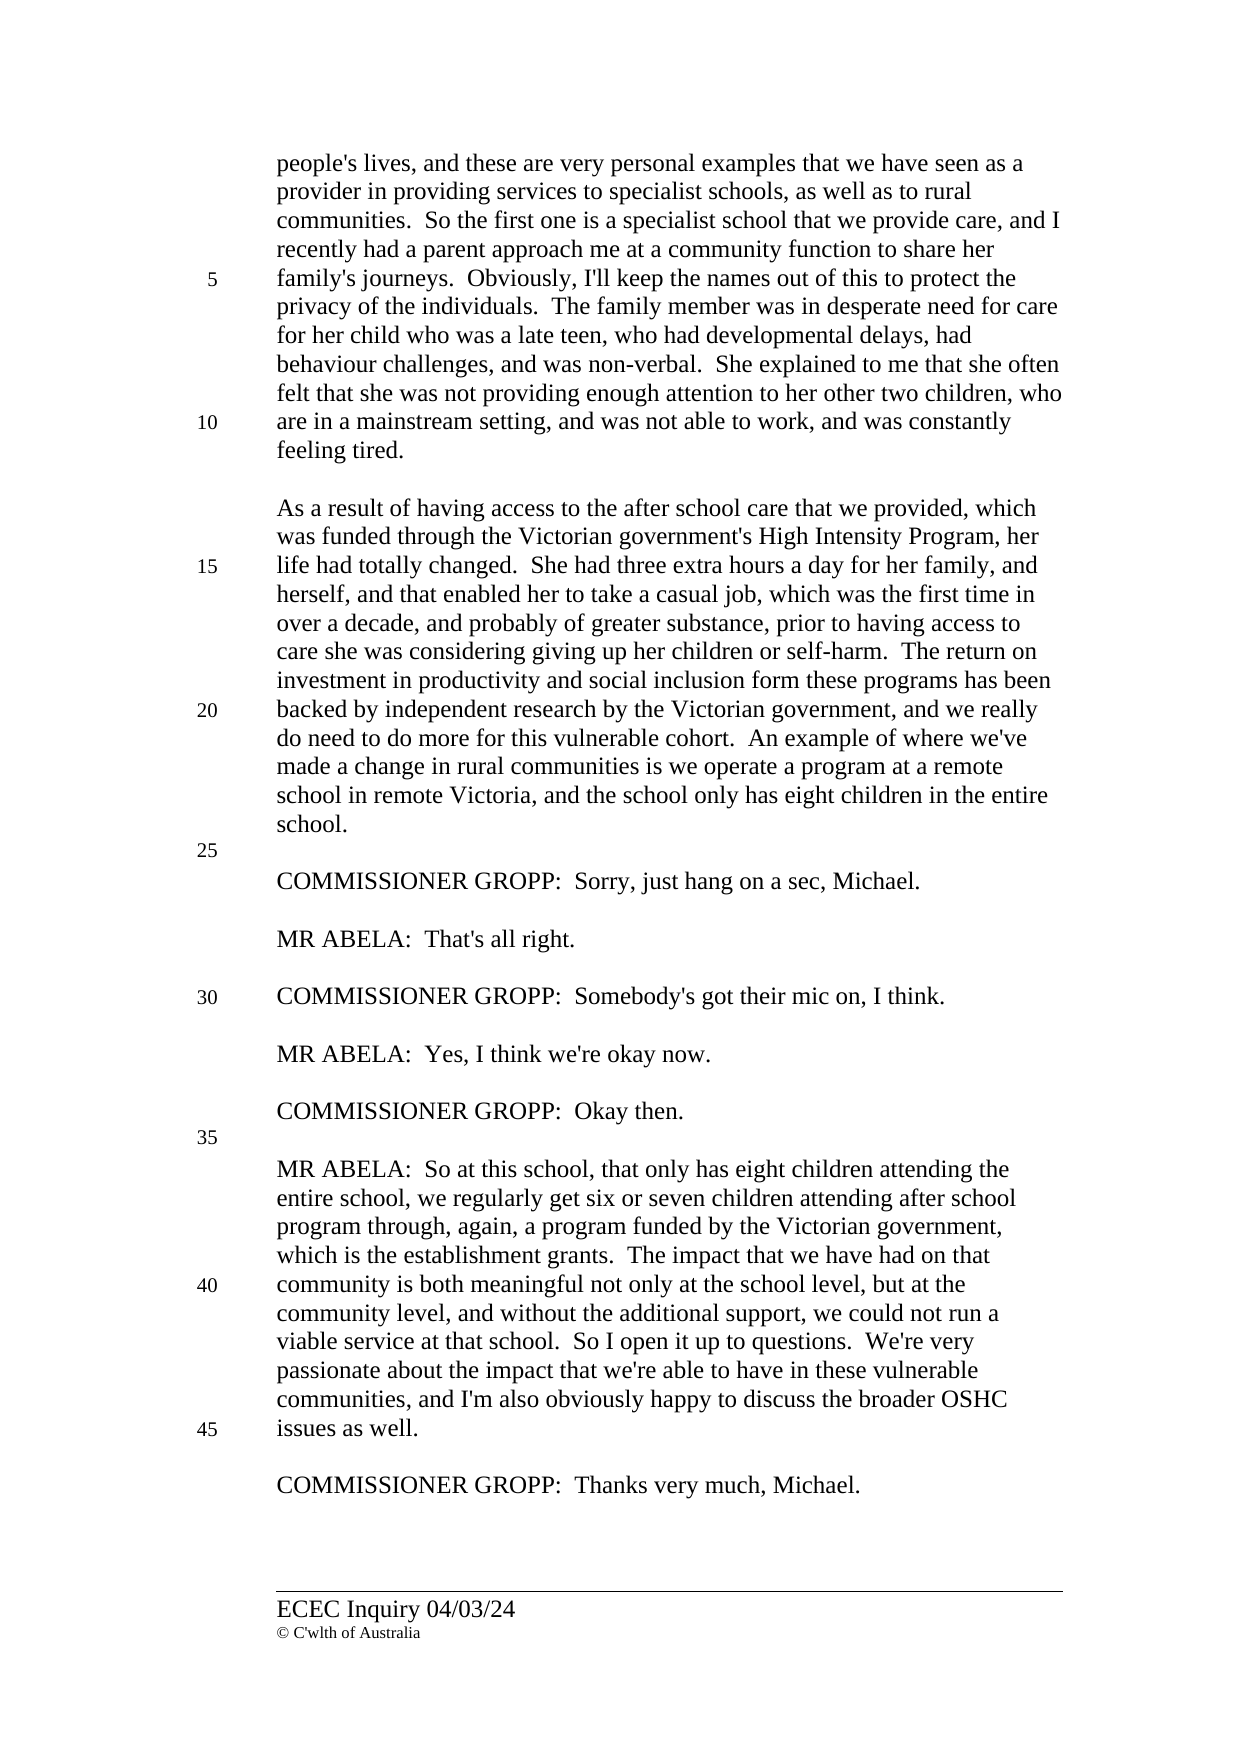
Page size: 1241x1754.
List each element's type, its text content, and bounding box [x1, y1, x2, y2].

text MR ABELA: That's all right. [276, 924, 1063, 953]
text MR ABELA: Yes, I think we're okay now. [276, 1039, 1063, 1068]
text As a result of having access to the after school care that we provided, which was funded through the Victorian government's High Intensity Program, her life had totally changed. She had three extra hours a day for her family, and herself, and that enabled her to take a casual job, which was the first time in over a decade, and probably of greater substance, prior to having access to care she was considering giving up her children or self-harm. The return on investment in productivity and social inclusion form these programs has been backed by independent research by the Victorian government, and we really do need to do more for this vulnerable cohort. An example of where we've made a change in rural communities is we operate a program at a remote school in remote Victoria, and the school only has eight children in the entire school. [276, 493, 1063, 838]
text COMMISSIONER GROPP: Sorry, just hang on a sec, Michael. [276, 866, 1063, 895]
text MR ABELA: So at this school, that only has eight children attending the entire school, we regularly get six or seven children attending after school program through, again, a program funded by the Victorian government, which is the establishment grants. The impact that we have had on that community is both meaningful not only at the school level, but at the community level, and without the additional support, we could not run a viable service at that school. So I open it up to questions. We're very passionate about the impact that we're able to have in these vulnerable communities, and I'm also obviously happy to discuss the broader OSHC issues as well. [276, 1154, 1063, 1441]
text COMMISSIONER GROPP: Somebody's got their mic on, I think. [276, 981, 1063, 1010]
text COMMISSIONER GROPP: Okay then. [276, 1096, 1063, 1125]
text COMMISSIONER GROPP: Thanks very much, Michael. [276, 1470, 1063, 1499]
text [276, 148, 1063, 464]
